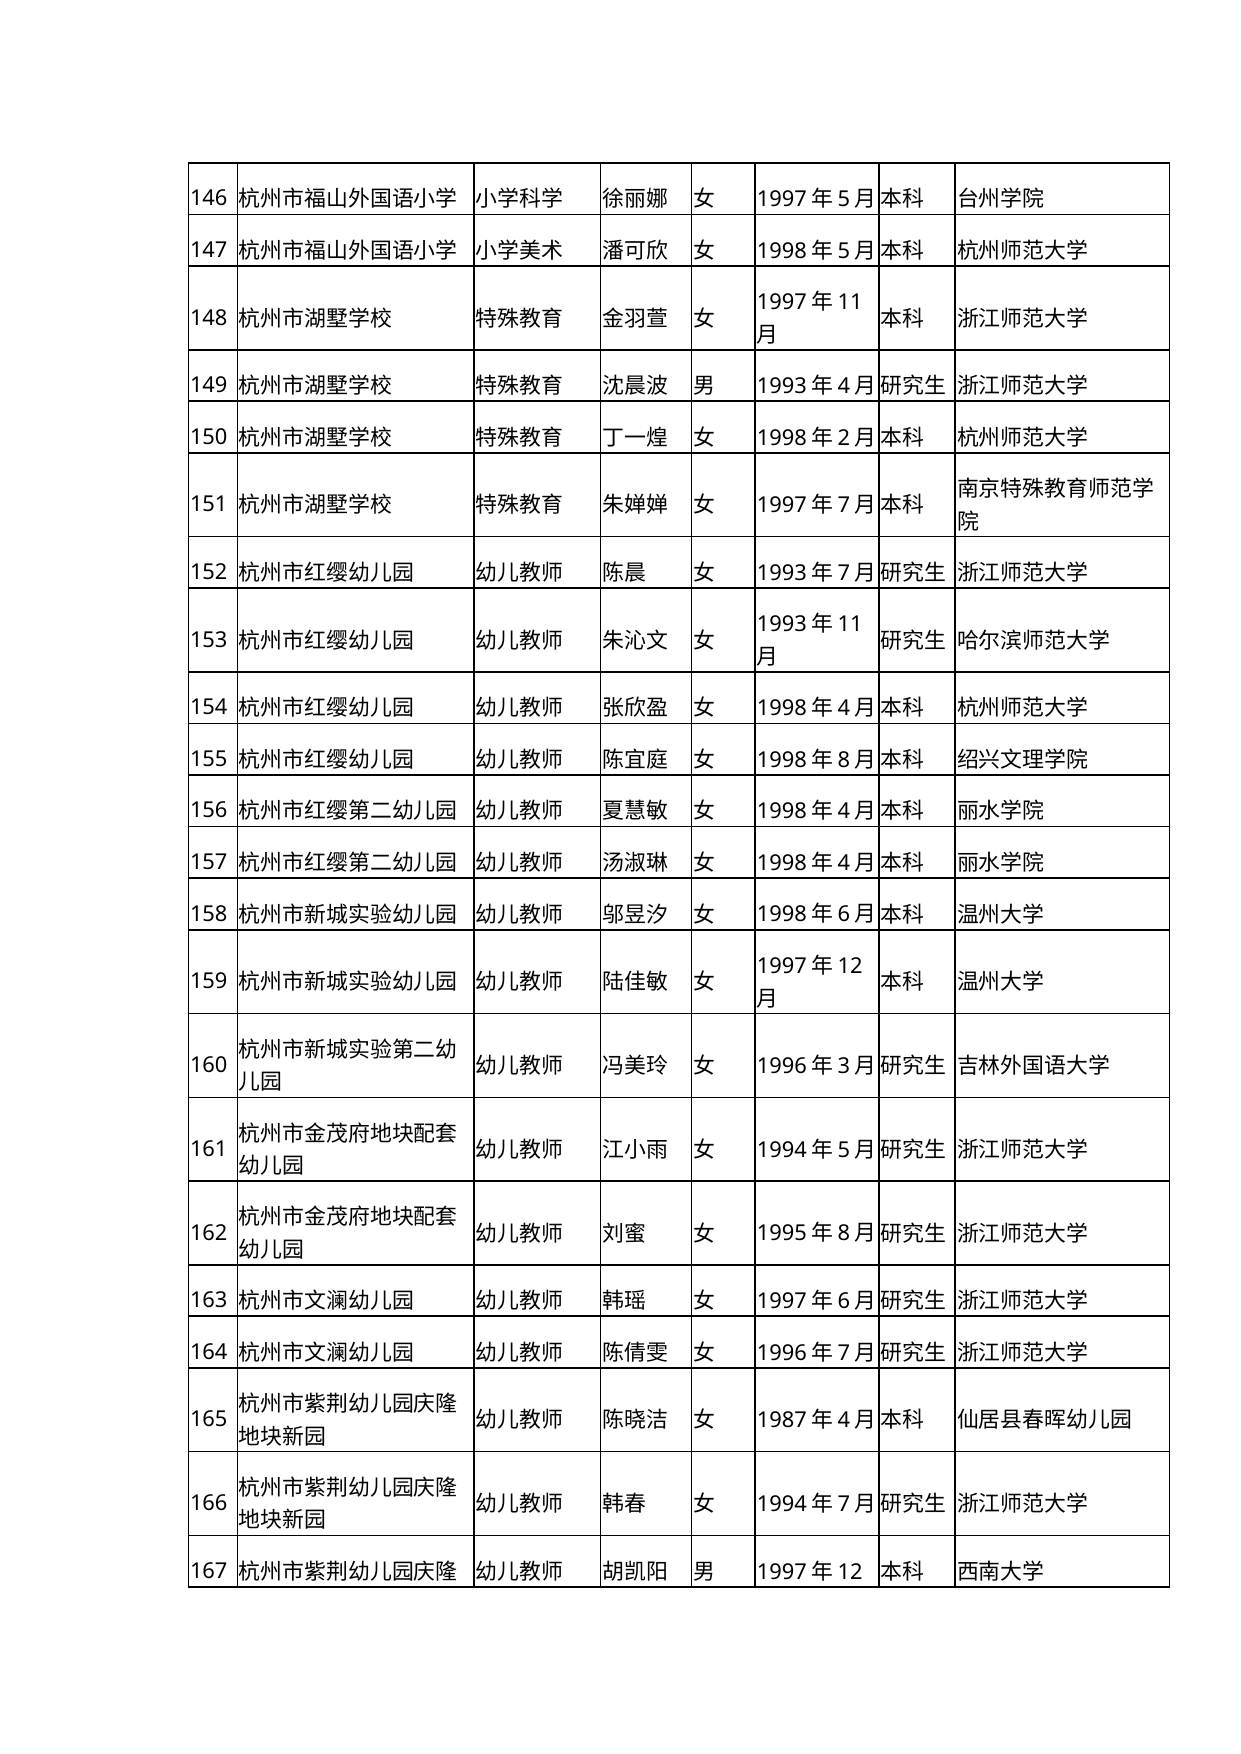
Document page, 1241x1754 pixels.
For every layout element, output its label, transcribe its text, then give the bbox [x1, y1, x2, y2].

table_cell 幼儿教师 [475, 1014, 600, 1096]
table_cell 本科 [880, 879, 954, 929]
table_cell 幼儿教师 [475, 1452, 600, 1534]
table_cell 特殊教育 [475, 351, 600, 400]
table_cell 浙江师范大学 [956, 1182, 1169, 1264]
table_cell 女 [692, 776, 754, 826]
table_cell 1998年5月 [756, 215, 878, 265]
table_cell 167 [189, 1536, 237, 1586]
table_cell 1998年4月 [756, 673, 878, 723]
table_cell 幼儿教师 [475, 1182, 600, 1264]
table_cell 研究生 [880, 1317, 954, 1367]
table_cell 156 [189, 776, 237, 826]
table_cell 154 [189, 673, 237, 723]
table_cell 温州大学 [956, 879, 1169, 929]
table_cell 研究生 [880, 589, 954, 671]
table_cell 夏慧敏 [601, 776, 691, 826]
table_cell 1998年4月 [756, 827, 878, 877]
table_cell 1993年7月 [756, 537, 878, 587]
table_cell 杭州师范大学 [956, 673, 1169, 723]
table_cell 男 [692, 1536, 754, 1586]
table_cell 冯美玲 [601, 1014, 691, 1096]
table_cell 本科 [880, 1536, 954, 1586]
table_cell 胡凯阳 [601, 1536, 691, 1586]
table_cell 温州大学 [956, 931, 1169, 1013]
table_cell 165 [189, 1369, 237, 1451]
table_cell 陆佳敏 [601, 931, 691, 1013]
table_cell 杭州师范大学 [956, 402, 1169, 452]
table_cell 女 [692, 537, 754, 587]
table_cell 幼儿教师 [475, 1369, 600, 1451]
table_cell 陈倩雯 [601, 1317, 691, 1367]
table_cell 浙江师范大学 [956, 1452, 1169, 1534]
table_cell 153 [189, 589, 237, 671]
table_cell 女 [692, 215, 754, 265]
table_cell 1997年7月 [756, 454, 878, 536]
table_cell 杭州市红缨幼儿园 [238, 724, 473, 774]
table_cell 研究生 [880, 537, 954, 587]
table_cell 1997年6月 [756, 1266, 878, 1315]
table_cell 1998年4月 [756, 776, 878, 826]
table_cell 幼儿教师 [475, 1266, 600, 1315]
table_cell 陈晨 [601, 537, 691, 587]
table_cell 151 [189, 454, 237, 536]
table_cell 朱沁文 [601, 589, 691, 671]
table_cell 164 [189, 1317, 237, 1367]
table_cell 浙江师范大学 [956, 351, 1169, 400]
table_cell 研究生 [880, 1014, 954, 1096]
table_cell 特殊教育 [475, 454, 600, 536]
table_cell 1997年5月 [756, 164, 878, 213]
table_cell 特殊教育 [475, 402, 600, 452]
table_cell 徐丽娜 [601, 164, 691, 213]
table_cell 159 [189, 931, 237, 1013]
table_cell 162 [189, 1182, 237, 1264]
table_cell 男 [692, 351, 754, 400]
table_cell 女 [692, 454, 754, 536]
table_cell 149 [189, 351, 237, 400]
table_cell 幼儿教师 [475, 931, 600, 1013]
table_cell 浙江师范大学 [956, 1266, 1169, 1315]
table_cell 1994年5月 [756, 1098, 878, 1180]
table_cell 杭州市湖墅学校 [238, 267, 473, 349]
table_cell 1998年2月 [756, 402, 878, 452]
table_cell 本科 [880, 164, 954, 213]
table_cell 161 [189, 1098, 237, 1180]
table_cell 女 [692, 1014, 754, 1096]
table_cell 163 [189, 1266, 237, 1315]
table_cell 女 [692, 673, 754, 723]
table_cell 江小雨 [601, 1098, 691, 1180]
table_cell 女 [692, 931, 754, 1013]
table_cell 研究生 [880, 1098, 954, 1180]
table_cell 幼儿教师 [475, 589, 600, 671]
table_cell 潘可欣 [601, 215, 691, 265]
table_cell 1998年6月 [756, 879, 878, 929]
table_cell 陈晓洁 [601, 1369, 691, 1451]
table_cell 160 [189, 1014, 237, 1096]
table_cell 女 [692, 402, 754, 452]
table_cell 147 [189, 215, 237, 265]
table_cell 杭州市红缨第二幼儿园 [238, 776, 473, 826]
table_cell 幼儿教师 [475, 537, 600, 587]
table_cell 1997年12月 [756, 1536, 878, 1586]
table_cell 本科 [880, 267, 954, 349]
table_cell 丽水学院 [956, 827, 1169, 877]
table_cell 本科 [880, 454, 954, 536]
table_cell 丽水学院 [956, 776, 1169, 826]
table_cell 女 [692, 267, 754, 349]
table_cell 研究生 [880, 1182, 954, 1264]
table_cell 幼儿教师 [475, 1317, 600, 1367]
table_cell 166 [189, 1452, 237, 1534]
table_cell 158 [189, 879, 237, 929]
table_cell 杭州市湖墅学校 [238, 402, 473, 452]
table_cell 哈尔滨师范大学 [956, 589, 1169, 671]
table_cell 1996年7月 [756, 1317, 878, 1367]
table_cell 杭州市文澜幼儿园 [238, 1266, 473, 1315]
table_cell 杭州市福山外国语小学 [238, 215, 473, 265]
table_cell 陈宜庭 [601, 724, 691, 774]
table_cell 本科 [880, 673, 954, 723]
table_cell 杭州市新城实验幼儿园 [238, 879, 473, 929]
table_cell 杭州市金茂府地块配套幼儿园 [238, 1182, 473, 1264]
table_cell 1998年8月 [756, 724, 878, 774]
table_cell 本科 [880, 402, 954, 452]
table_cell 浙江师范大学 [956, 1317, 1169, 1367]
table_cell 研究生 [880, 1266, 954, 1315]
table_cell 1993年11月 [756, 589, 878, 671]
table_cell 浙江师范大学 [956, 267, 1169, 349]
table_cell 吉林外国语大学 [956, 1014, 1169, 1096]
table_cell 女 [692, 1317, 754, 1367]
table_cell 特殊教育 [475, 267, 600, 349]
table_cell 女 [692, 1266, 754, 1315]
table_cell 本科 [880, 931, 954, 1013]
table_cell 150 [189, 402, 237, 452]
table_cell 杭州市新城实验第二幼儿园 [238, 1014, 473, 1096]
table_cell 幼儿教师 [475, 1536, 600, 1586]
table_cell 幼儿教师 [475, 673, 600, 723]
table_cell 西南大学 [956, 1536, 1169, 1586]
table_cell 1997年12月 [756, 931, 878, 1013]
table_cell 杭州师范大学 [956, 215, 1169, 265]
table_cell 幼儿教师 [475, 879, 600, 929]
table_cell 本科 [880, 724, 954, 774]
table_cell 研究生 [880, 351, 954, 400]
table_cell 1996年3月 [756, 1014, 878, 1096]
table_cell 女 [692, 164, 754, 213]
table_cell 148 [189, 267, 237, 349]
table_cell 研究生 [880, 1452, 954, 1534]
table_cell 146 [189, 164, 237, 213]
table_cell 沈晨波 [601, 351, 691, 400]
table_cell 本科 [880, 215, 954, 265]
table_cell 1994年7月 [756, 1452, 878, 1534]
table_cell 157 [189, 827, 237, 877]
table_cell 本科 [880, 776, 954, 826]
table_cell 女 [692, 1369, 754, 1451]
table_cell 台州学院 [956, 164, 1169, 213]
table_cell 杭州市红缨幼儿园 [238, 673, 473, 723]
table_cell 本科 [880, 1369, 954, 1451]
table_cell 杭州市文澜幼儿园 [238, 1317, 473, 1367]
table_cell 浙江师范大学 [956, 1098, 1169, 1180]
table_cell 杭州市金茂府地块配套幼儿园 [238, 1098, 473, 1180]
table_cell 女 [692, 1452, 754, 1534]
table_cell 女 [692, 724, 754, 774]
table_cell 幼儿教师 [475, 724, 600, 774]
table_cell 女 [692, 1098, 754, 1180]
table_cell 155 [189, 724, 237, 774]
table_cell 南京特殊教育师范学院 [956, 454, 1169, 536]
table_cell 幼儿教师 [475, 776, 600, 826]
table_cell 韩瑶 [601, 1266, 691, 1315]
table_cell 女 [692, 589, 754, 671]
table_cell 杭州市湖墅学校 [238, 454, 473, 536]
table_cell 丁一煌 [601, 402, 691, 452]
table_cell 浙江师范大学 [956, 537, 1169, 587]
table_cell 杭州市湖墅学校 [238, 351, 473, 400]
table_cell 小学科学 [475, 164, 600, 213]
table_cell 1997年11月 [756, 267, 878, 349]
table_cell 小学美术 [475, 215, 600, 265]
table_cell 朱婵婵 [601, 454, 691, 536]
table_cell 韩春 [601, 1452, 691, 1534]
table_cell 杭州市红缨第二幼儿园 [238, 827, 473, 877]
table_cell 杭州市紫荆幼儿园庆隆地块新园 [238, 1452, 473, 1534]
table_cell 杭州市新城实验幼儿园 [238, 931, 473, 1013]
table_cell 幼儿教师 [475, 1098, 600, 1180]
table_cell 1987年4月 [756, 1369, 878, 1451]
table_cell 刘蜜 [601, 1182, 691, 1264]
table_cell 1995年8月 [756, 1182, 878, 1264]
table_cell 女 [692, 1182, 754, 1264]
table_cell 杭州市紫荆幼儿园庆隆地块新园 [238, 1369, 473, 1451]
table_cell 幼儿教师 [475, 827, 600, 877]
table_cell 杭州市红缨幼儿园 [238, 537, 473, 587]
table_cell 152 [189, 537, 237, 587]
table_cell 1993年4月 [756, 351, 878, 400]
table_cell 杭州市红缨幼儿园 [238, 589, 473, 671]
table_cell 杭州市紫荆幼儿园庆隆地块新园 [238, 1536, 473, 1586]
table_cell 本科 [880, 827, 954, 877]
table_cell 金羽萱 [601, 267, 691, 349]
table_cell 汤淑琳 [601, 827, 691, 877]
table_cell 女 [692, 827, 754, 877]
table_cell 仙居县春晖幼儿园 [956, 1369, 1169, 1451]
table_cell 邬昱汐 [601, 879, 691, 929]
table_cell 绍兴文理学院 [956, 724, 1169, 774]
table_cell 张欣盈 [601, 673, 691, 723]
table_cell 女 [692, 879, 754, 929]
table_cell 杭州市福山外国语小学 [238, 164, 473, 213]
